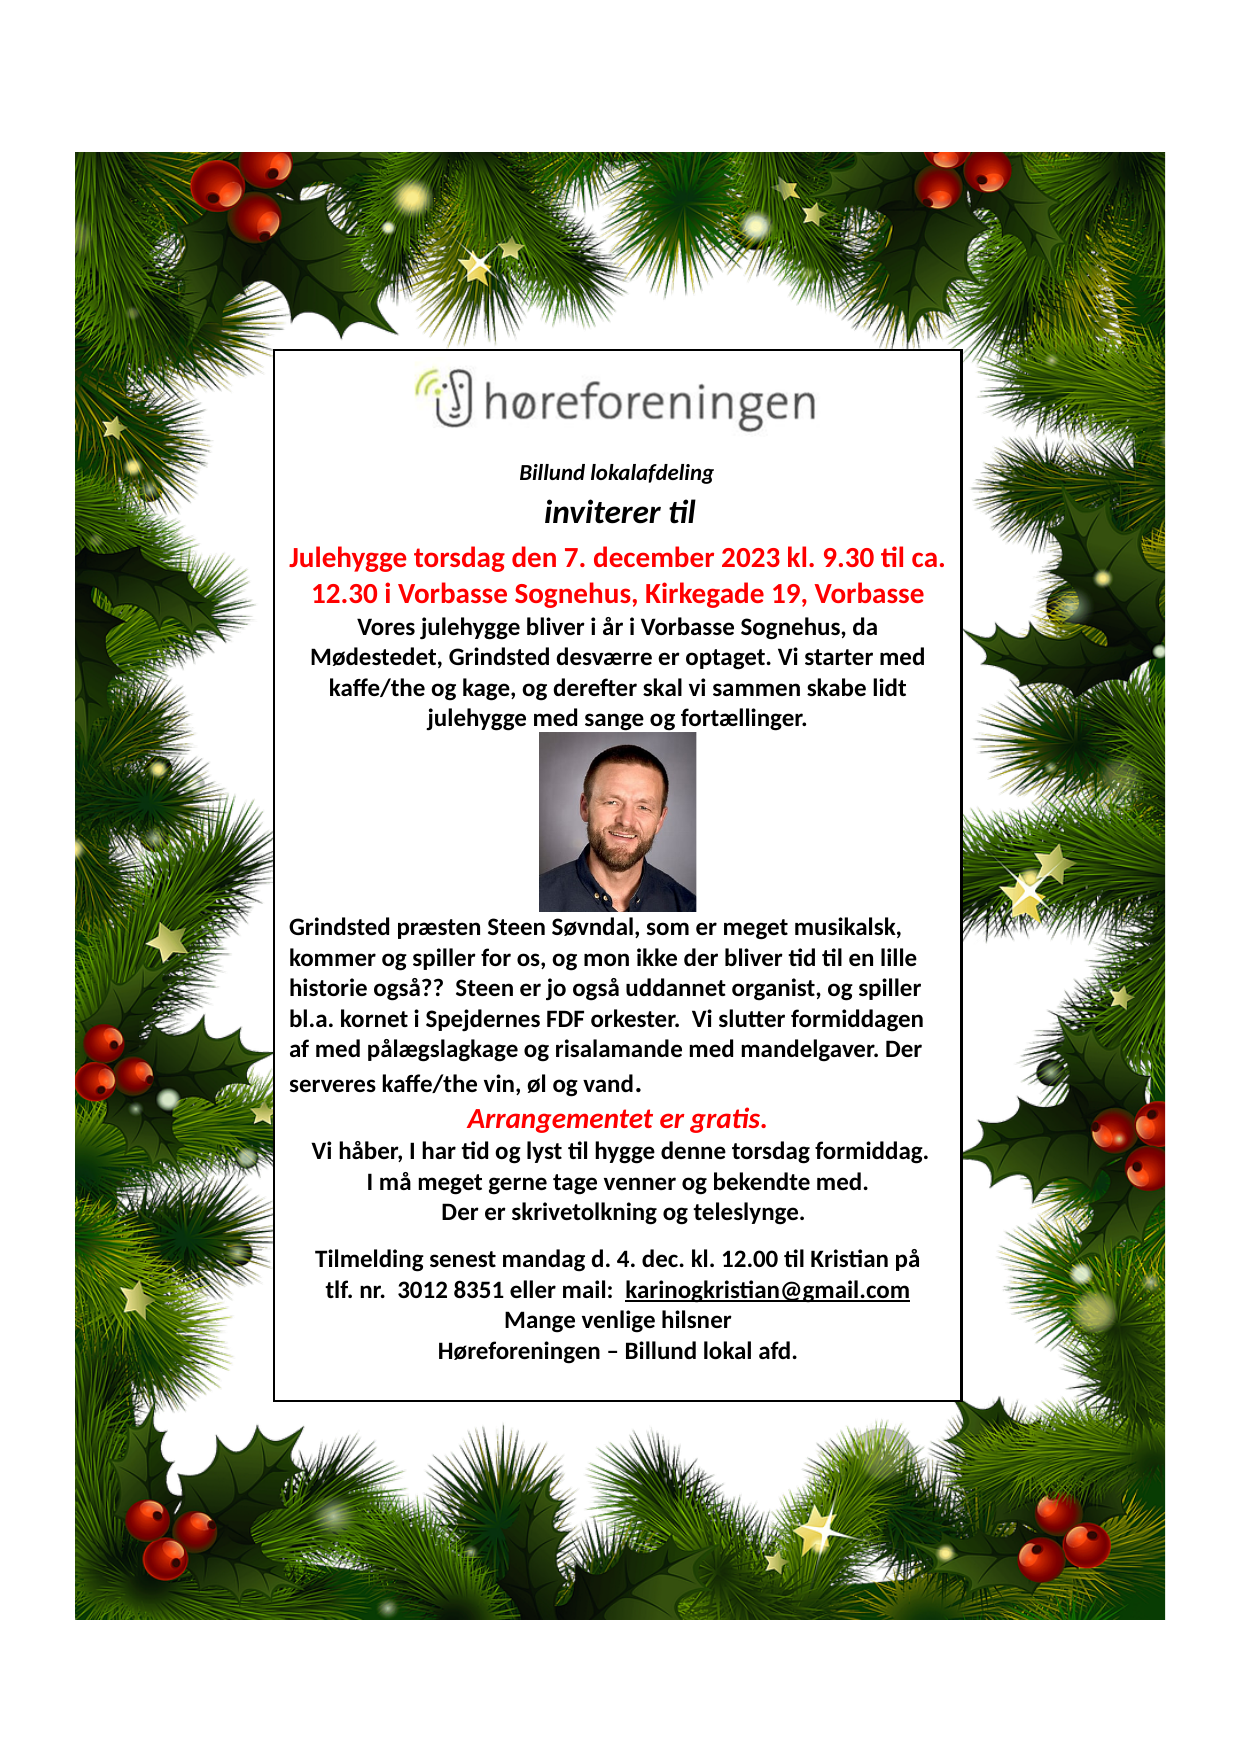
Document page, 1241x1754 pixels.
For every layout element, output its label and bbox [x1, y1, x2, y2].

picture [75, 152, 1166, 1620]
